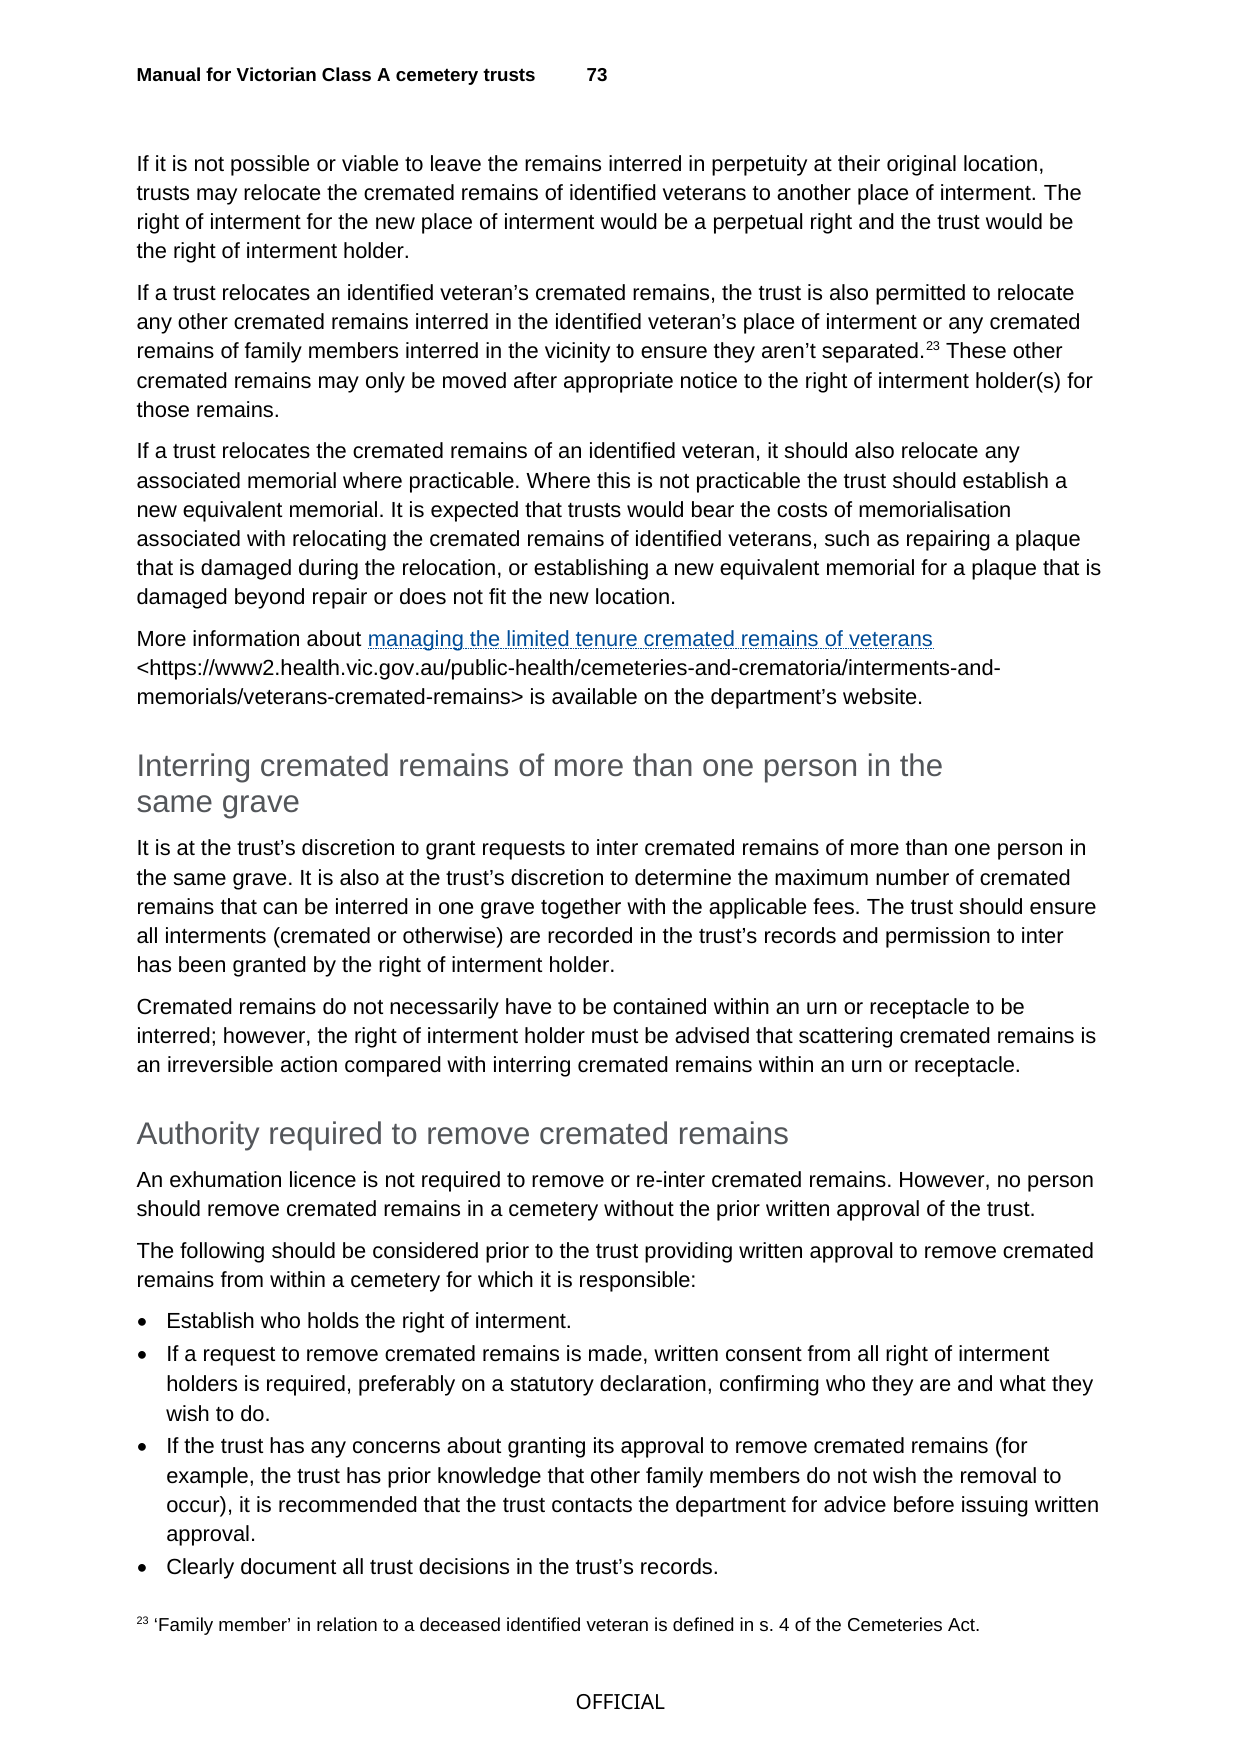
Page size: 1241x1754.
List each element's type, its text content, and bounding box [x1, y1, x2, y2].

text Cremated remains do not necessarily have to be contained within an urn or receptacle to be interred; however, the right of interment holder must be advised that scattering cremated remains is an irreversible action compared with interring cremated remains within an urn or receptacle. [136, 990, 1104, 1077]
subtitle Authority required to remove cremated remains [136, 1115, 1104, 1151]
text An exhumation licence is not required to remove or re-inter cremated remains. However, no person should remove cremated remains in a cemetery without the prior written approval of the trust. [136, 1163, 1104, 1221]
text It is at the trust’s discretion to grant requests to inter cremated remains of more than one person in the same grave. It is also at the trust’s discretion to determine the maximum number of cremated remains that can be interred in one grave together with the applicable fees. The trust should ensure all interments (cremated or otherwise) are recorded in the trust’s records and permission to inter has been granted by the right of interment holder. [136, 831, 1104, 977]
text If it is not possible or viable to leave the remains interred in perpetuity at their original location, trusts may relocate the cremated remains of identified veterans to another place of interment. The right of interment for the new place of interment would be a perpetual right and the trust would be the right of interment holder. [136, 147, 1104, 264]
text If a trust relocates the cremated remains of an identified veteran, it should also relocate any associated memorial where practicable. Where this is not practicable the trust should establish a new equivalent memorial. It is expected that trusts would bear the costs of memorialisation associated with relocating the cremated remains of identified veterans, such as repairing a plaque that is damaged during the relocation, or establishing a new equivalent memorial for a plaque that is damaged beyond repair or does not fit the new location. [136, 434, 1104, 609]
text If the trust has any concerns about granting its approval to remove cremated remains (for example, the trust has prior knowledge that other family members do not wish the removal to occur), it is recommended that the trust contacts the department for advice before issuing written approval. [136, 1430, 1104, 1546]
text If a trust relocates an identified veteran’s cremated remains, the trust is also permitted to relocate any other cremated remains interred in the identified veteran’s place of interment or any cremated remains of family members interred in the vicinity to ensure they aren’t separated. These other cremated remains may only be moved after appropriate notice to the right of interment holder(s) for those remains. [136, 276, 1104, 422]
text Clearly document all trust decisions in the trust’s records. [136, 1551, 1104, 1580]
subtitle Interring cremated remains of more than one person in the same grave [136, 747, 1104, 819]
text More information about managing the limited tenure cremated remains of veterans <https://www2.health.vic.gov.au/public-health/cemeteries-and-crematoria/interments-and-memorials/veterans-cremated-remains> is available on the department’s website. [136, 622, 1104, 709]
text Establish who holds the right of interment. [136, 1305, 1104, 1334]
text If a request to remove cremated remains is made, written consent from all right of interment holders is required, preferably on a statutory declaration, confirming who they are and what they wish to do. [136, 1338, 1104, 1426]
text The following should be considered prior to the trust providing written approval to remove cremated remains from within a cemetery for which it is responsible: [136, 1234, 1104, 1292]
